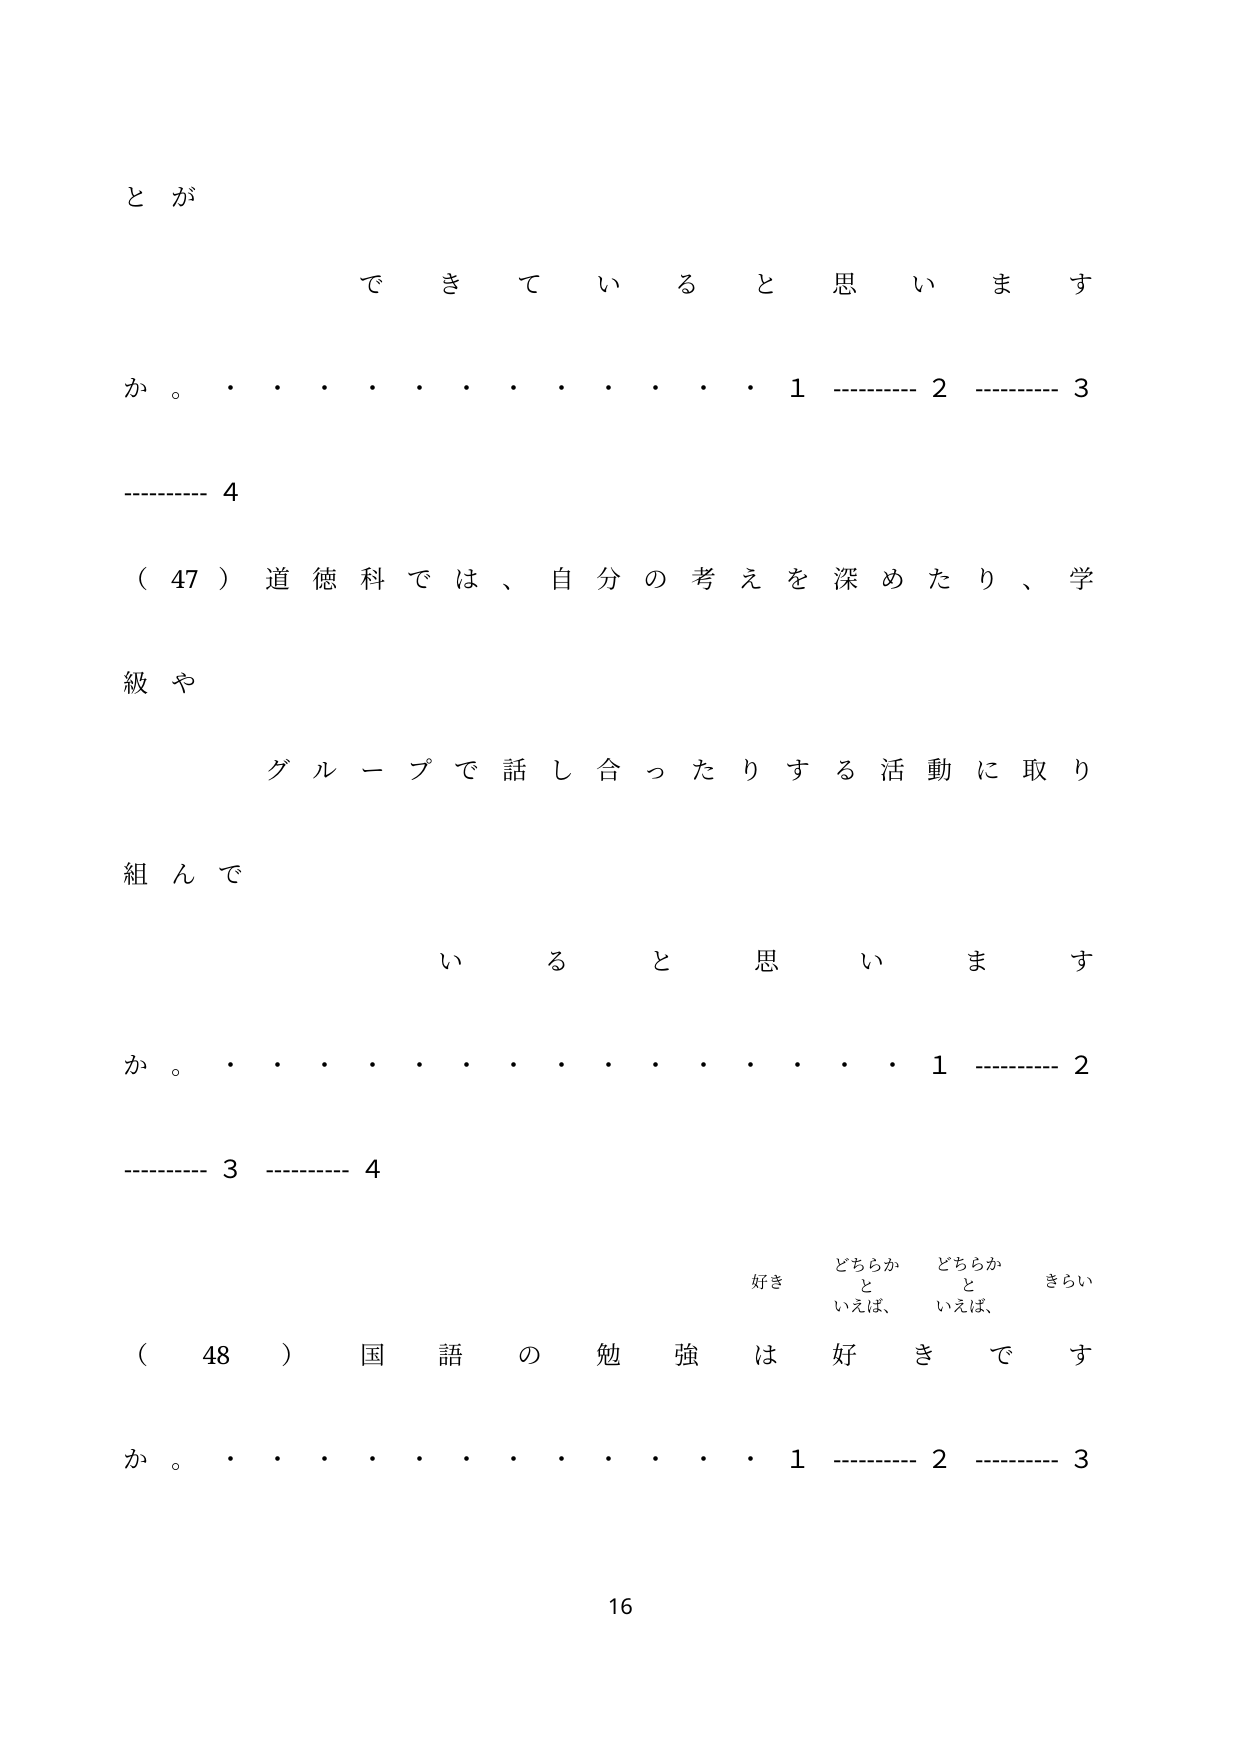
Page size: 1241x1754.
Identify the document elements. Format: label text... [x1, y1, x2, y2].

text いると思いますか。・・・・・・・・・・・・・・・１----------２----------３----------４ [123, 925, 1117, 1202]
text グループで話し合ったりする活動に取り組んで [123, 734, 1117, 907]
text できていると思いますか。・・・・・・・・・・・・１----------２----------３----------４ [123, 249, 1117, 525]
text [123, 162, 1117, 231]
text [123, 1319, 1117, 1492]
text （47）道徳科では、自分の考えを深めたり、学級や [123, 543, 1117, 716]
